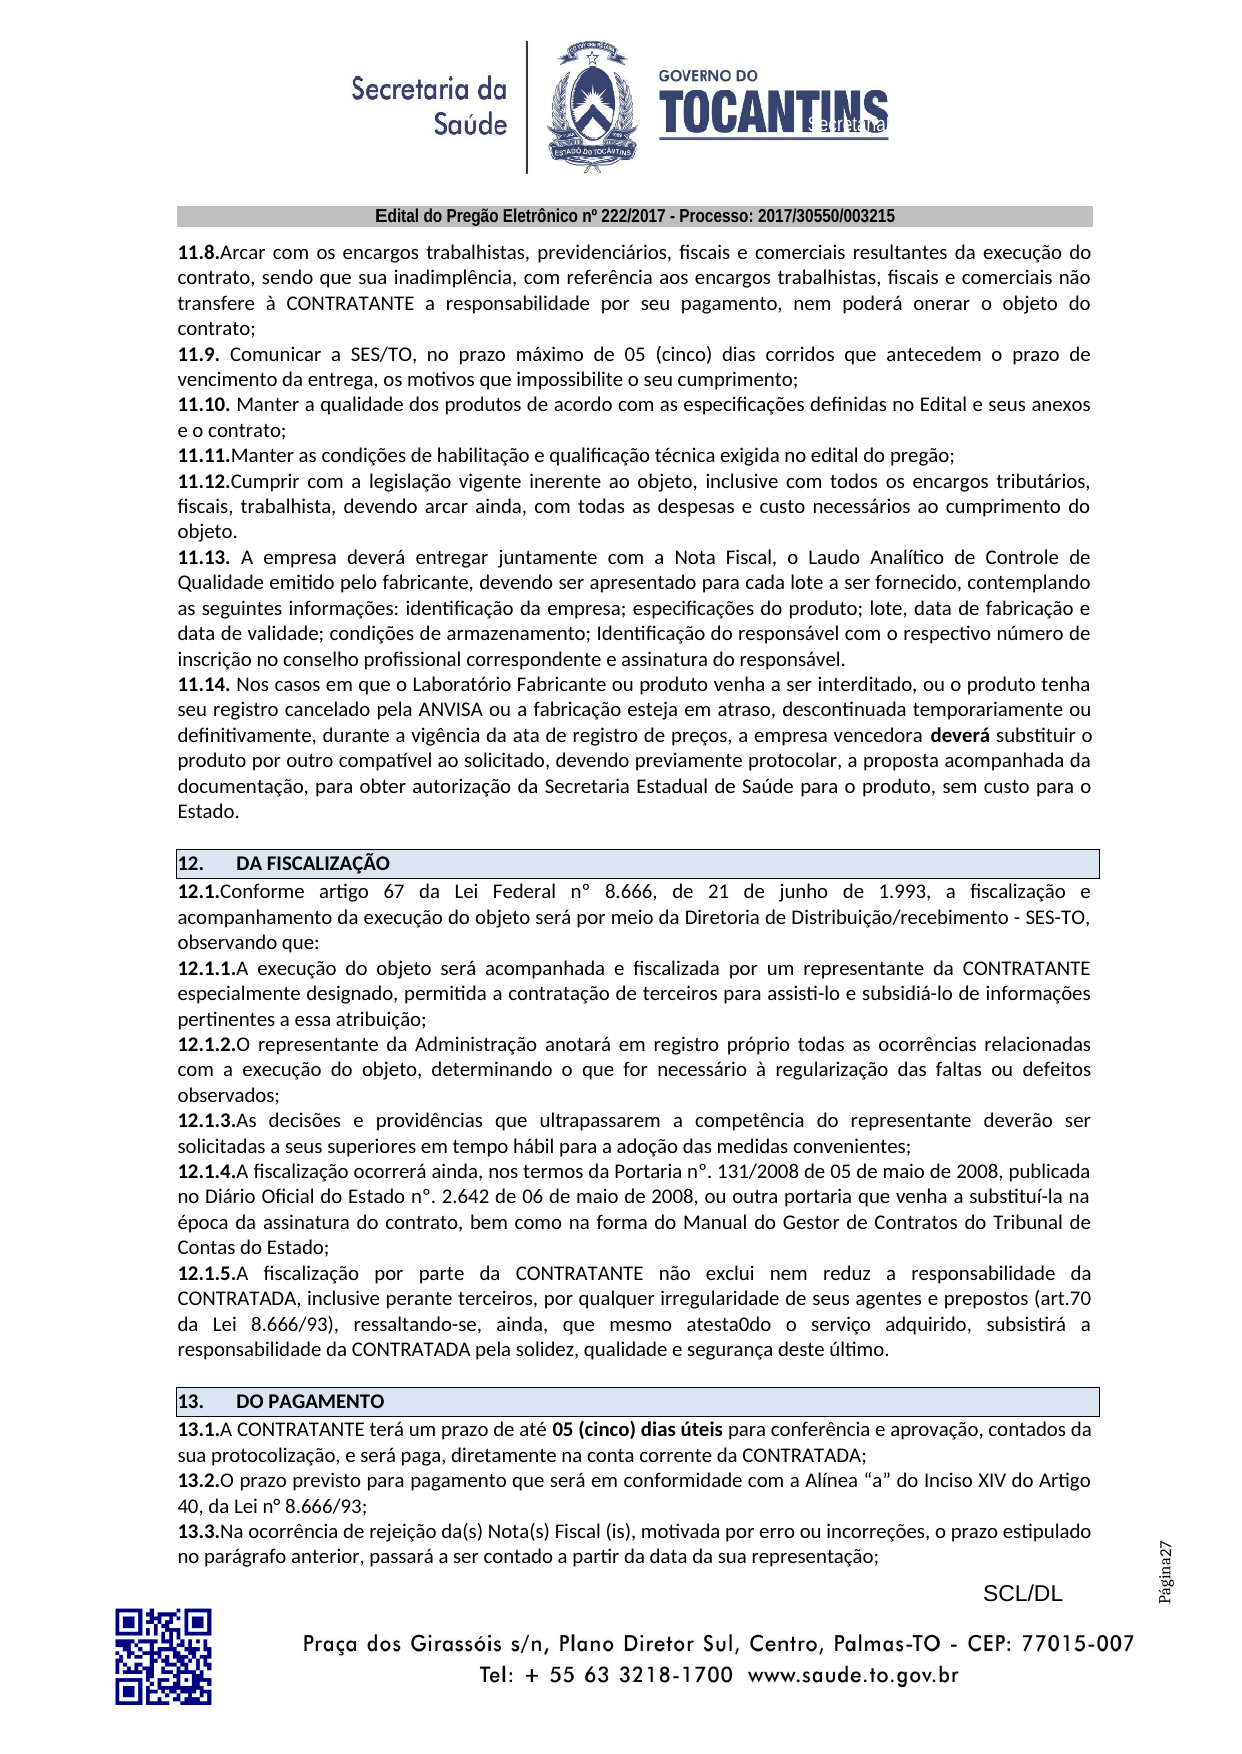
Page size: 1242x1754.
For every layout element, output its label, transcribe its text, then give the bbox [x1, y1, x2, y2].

list DO PAGAMENTO [177, 1388, 1099, 1416]
text 13.2.O prazo previsto para pagamento que será em conformidade com a Alínea “a” do Inciso XIV do Artigo 40, da Lei n° 8.666/93; [177, 1467, 1093, 1518]
text 12.1.3.As decisões e providências que ultrapassarem a competência do representante deverão ser solicitadas a seus superiores em tempo hábil para a adoção das medidas convenientes; [177, 1107, 1093, 1158]
text 13.1.A CONTRATANTE terá um prazo de até 05 (cinco) dias úteis para conferência e aprovação, contados da sua protocolização, e será paga, diretamente na conta corrente da CONTRATADA; [177, 1417, 1093, 1467]
picture [111, 1604, 1134, 1709]
text 11.12.Cumprir com a legislação vigente inerente ao objeto, inclusive com todos os encargos tributários, fiscais, trabalhista, devendo arcar ainda, com todas as despesas e custo necessários ao cumprimento do objeto. [177, 468, 1093, 544]
text 11.14. Nos casos em que o Laboratório Fabricante ou produto venha a ser interditado, ou o produto tenha seu registro cancelado pela ANVISA ou a fabricação esteja em atraso, descontinuada temporariamente ou definitivamente, durante a vigência da ata de registro de preços, a empresa vencedora deverá substituir o produto por outro compatível ao solicitado, devendo previamente protocolar, a proposta acompanhada da documentação, para obter autorização da Secretaria Estadual de Saúde para o produto, sem custo para o Estado. [177, 671, 1093, 824]
text 12.1.1.A execução do objeto será acompanhada e fiscalizada por um representante da CONTRATANTE especialmente designado, permitida a contratação de terceiros para assisti-lo e subsidiá-lo de informações pertinentes a essa atribuição; [177, 955, 1093, 1031]
text 11.11.Manter as condições de habilitação e qualificação técnica exigida no edital do pregão; [177, 442, 1093, 468]
text 11.13. A empresa deverá entregar juntamente com a Nota Fiscal, o Laudo Analítico de Controle de Qualidade emitido pelo fabricante, devendo ser apresentado para cada lote a ser fornecido, contemplando as seguintes informações: identificação da empresa; especificações do produto; lote, data de fabricação e data de validade; condições de armazenamento; Identificação do responsável com o respectivo número de inscrição no conselho profissional correspondente e assinatura do responsável. [177, 544, 1093, 671]
text 12.1.2.O representante da Administração anotará em registro próprio todas as ocorrências relacionadas com a execução do objeto, determinando o que for necessário à regularização das faltas ou defeitos observados; [177, 1031, 1093, 1107]
text 11.8.Arcar com os encargos trabalhistas, previdenciários, fiscais e comerciais resultantes da execução do contrato, sendo que sua inadimplência, com referência aos encargos trabalhistas, fiscais e comerciais não transfere à CONTRATANTE a responsabilidade por seu pagamento, nem poderá onerar o objeto do contrato; [177, 239, 1093, 341]
list DA FISCALIZAÇÃO [177, 850, 1099, 878]
text 11.10. Manter a qualidade dos produtos de acordo com as especificações definidas no Edital e seus anexos e o contrato; [177, 392, 1093, 442]
text 12.1.Conforme artigo 67 da Lei Federal nº 8.666, de 21 de junho de 1.993, a fiscalização e acompanhamento da execução do objeto será por meio da Diretoria de Distribuição/recebimento - SES-TO, observando que: [177, 879, 1093, 955]
picture [0, 0, 1154, 189]
text 11.9. Comunicar a SES/TO, no prazo máximo de 05 (cinco) dias corridos que antecedem o prazo de vencimento da entrega, os motivos que impossibilite o seu cumprimento; [177, 341, 1093, 392]
text 12.1.4.A fiscalização ocorrerá ainda, nos termos da Portaria nº. 131/2008 de 05 de maio de 2008, publicada no Diário Oficial do Estado nº. 2.642 de 06 de maio de 2008, ou outra portaria que venha a substituí-la na época da assinatura do contrato, bem como na forma do Manual do Gestor de Contratos do Tribunal de Contas do Estado; [177, 1158, 1093, 1260]
text 13.3.Na ocorrência de rejeição da(s) Nota(s) Fiscal (is), motivada por erro ou incorreções, o prazo estipulado no parágrafo anterior, passará a ser contado a partir da data da sua representação; [177, 1518, 1093, 1569]
text 12.1.5.A fiscalização por parte da CONTRATANTE não exclui nem reduz a responsabilidade da CONTRATADA, inclusive perante terceiros, por qualquer irregularidade de seus agentes e prepostos (art.70 da Lei 8.666/93), ressaltando-se, ainda, que mesmo atesta0do o serviço adquirido, subsistirá a responsabilidade da CONTRATADA pela solidez, qualidade e segurança deste último. [177, 1260, 1093, 1362]
